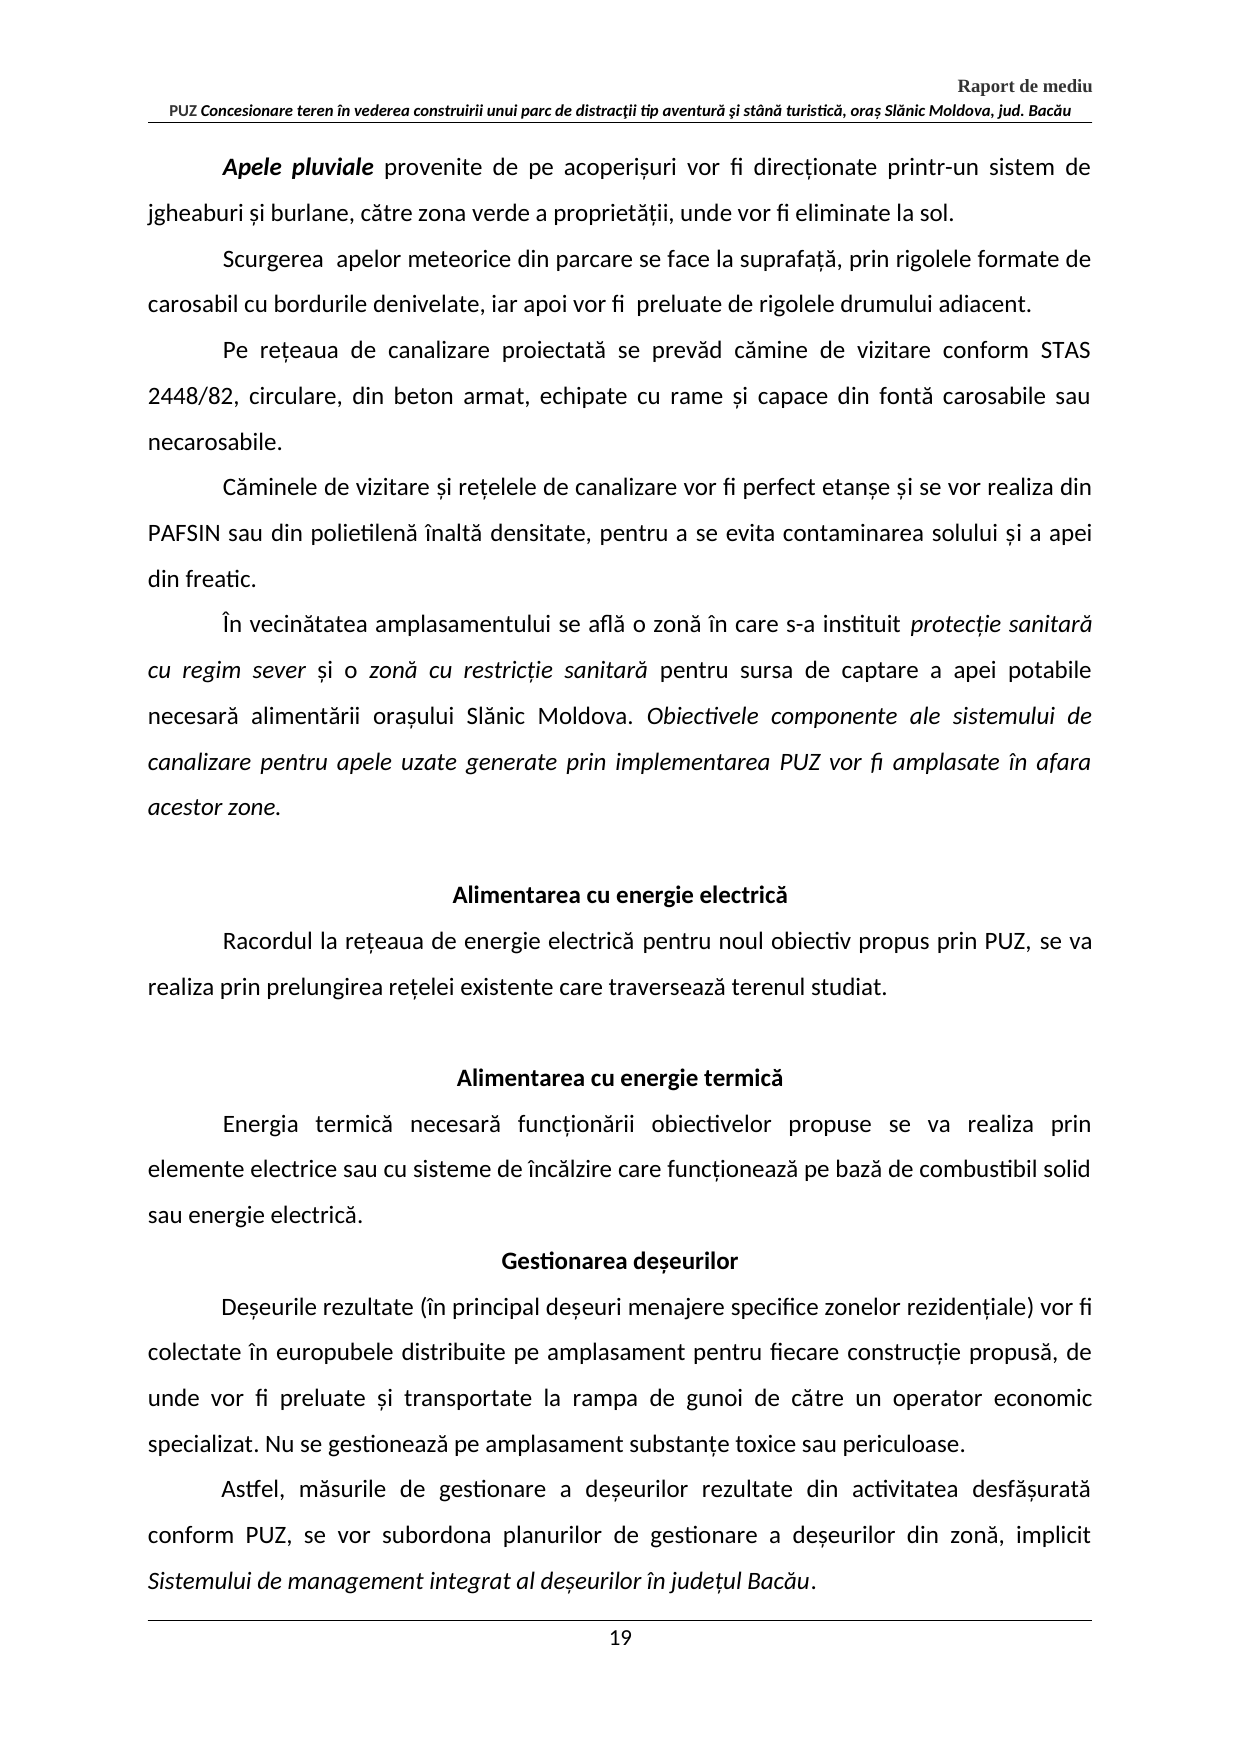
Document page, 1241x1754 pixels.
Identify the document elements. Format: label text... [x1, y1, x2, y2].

text În vecinătatea amplasamentului se află o zonă în care s-a instituit protecţie sanitară cu regim sever şi o zonă cu restricţie sanitară pentru sursa de captare a apei potabile necesară alimentării oraşului Slănic Moldova. Obiectivele componente ale sistemului de canalizare pentru apele uzate generate prin implementarea PUZ vor fi amplasate în afara acestor zone. [148, 608, 1092, 822]
text Pe reţeaua de canalizare proiectată se prevăd cămine de vizitare conform STAS 2448/82, circulare, din beton armat, echipate cu rame şi capace din fontă carosabile sau necarosabile. [148, 334, 1092, 456]
text Alimentarea cu energie electrică [148, 879, 1092, 910]
text Alimentarea cu energie termică [148, 1062, 1092, 1093]
text Deşeurile rezultate (în principal deşeuri menajere specifice zonelor rezidenţiale) vor fi colectate în europubele distribuite pe amplasament pentru fiecare construcţie propusă, de unde vor fi preluate şi transportate la rampa de gunoi de către un operator economic specializat. Nu se gestionează pe amplasament substanţe toxice sau periculoase. [148, 1291, 1092, 1458]
text Astfel, măsurile de gestionare a deşeurilor rezultate din activitatea desfăşurată conform PUZ, se vor subordona planurilor de gestionare a deşeurilor din zonă, implicit Sistemului de management integrat al deşeurilor în judeţul Bacău. [148, 1474, 1092, 1596]
text Racordul la reţeaua de energie electrică pentru noul obiectiv propus prin PUZ, se va realiza prin prelungirea reţelei existente care traversează terenul studiat. [148, 925, 1092, 1001]
text Scurgerea apelor meteorice din parcare se face la suprafaţă, prin rigolele formate de carosabil cu bordurile denivelate, iar apoi vor fi preluate de rigolele drumului adiacent. [148, 243, 1092, 319]
text Căminele de vizitare şi reţelele de canalizare vor fi perfect etanşe şi se vor realiza din PAFSIN sau din polietilenă înaltă densitate, pentru a se evita contaminarea solului şi a apei din freatic. [148, 471, 1092, 593]
text Apele pluviale provenite de pe acoperişuri vor fi direcţionate printr-un sistem de jgheaburi şi burlane, către zona verde a proprietăţii, unde vor fi eliminate la sol. [148, 151, 1092, 227]
text Energia termică necesară funcţionării obiectivelor propuse se va realiza prin elemente electrice sau cu sisteme de încălzire care funcţionează pe bază de combustibil solid sau energie electrică. [148, 1108, 1092, 1230]
text Gestionarea deşeurilor [148, 1245, 1092, 1276]
